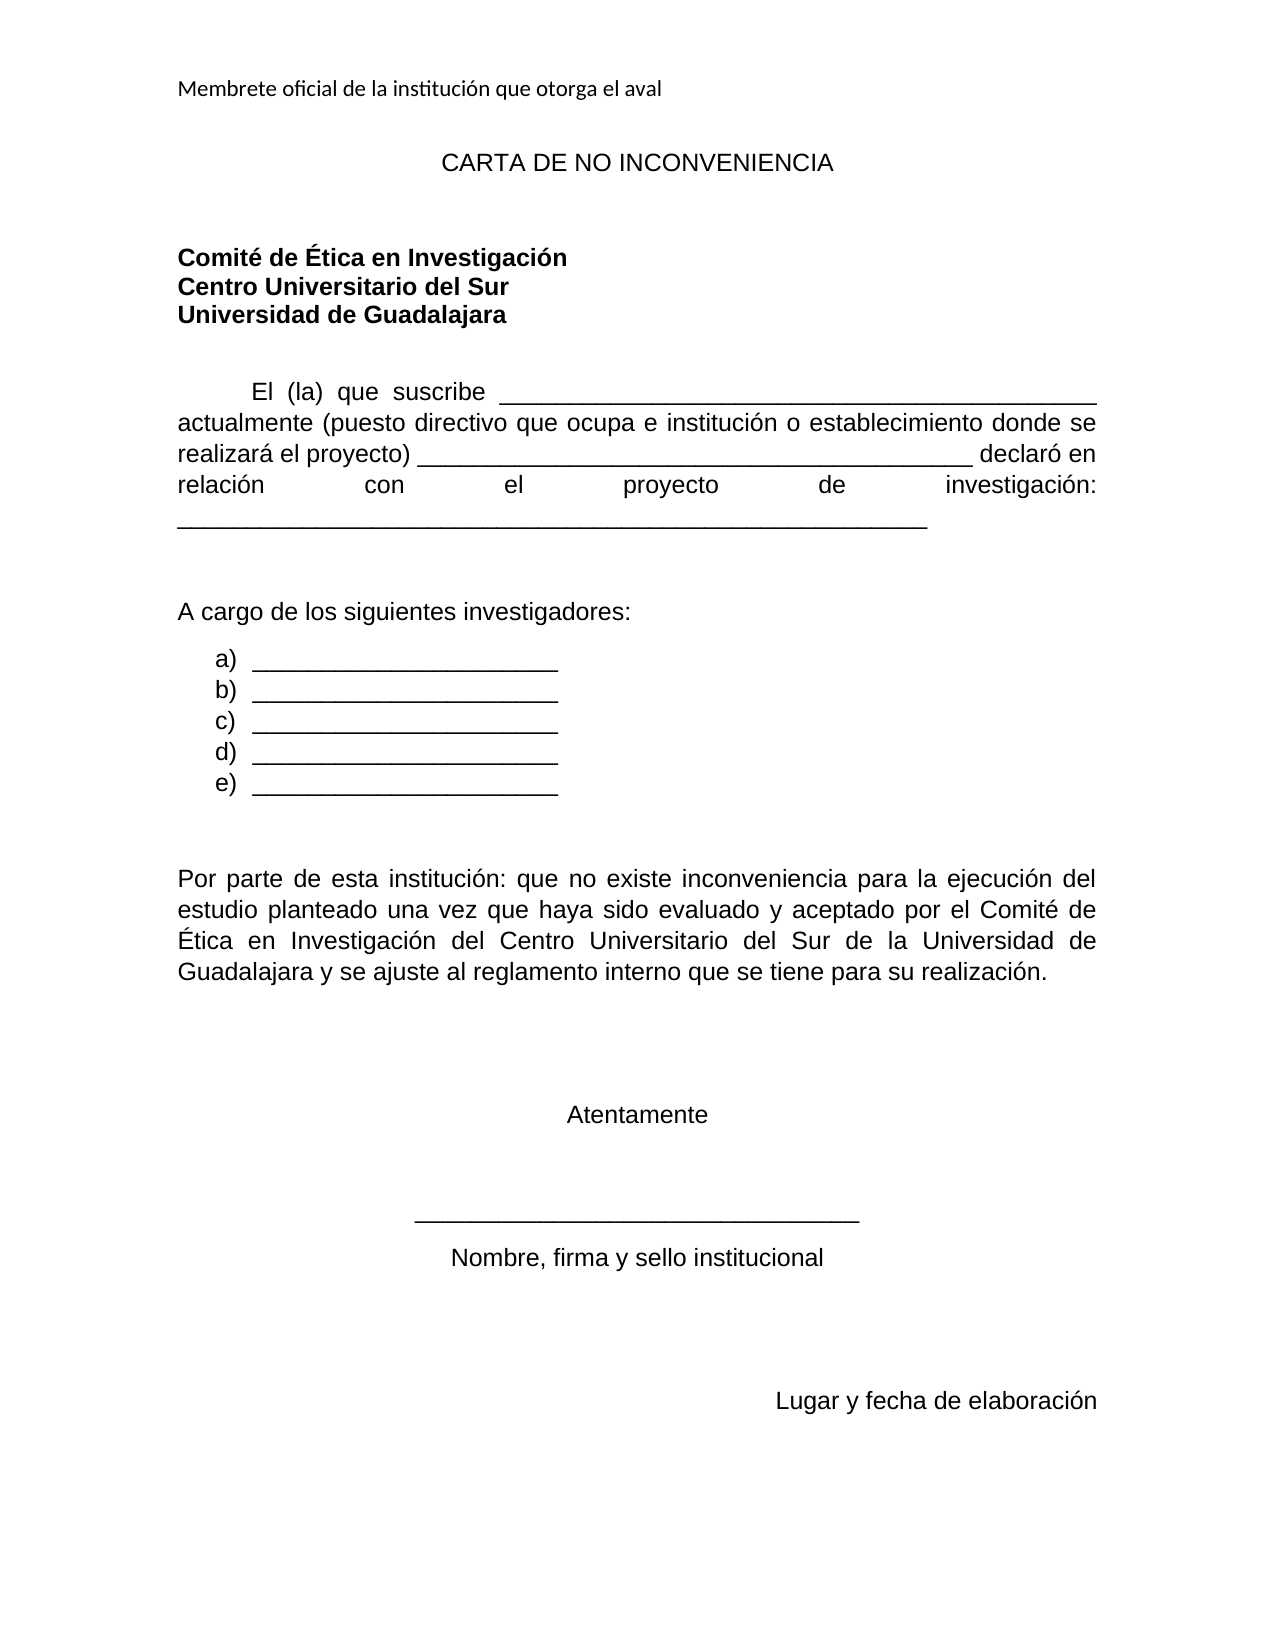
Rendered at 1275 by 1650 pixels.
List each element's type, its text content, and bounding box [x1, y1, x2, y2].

text Por parte de esta institución: que no existe inconveniencia para la ejecución del estudio planteado una vez que haya sido evaluado y aceptado por el Comité de Ética en Investigación del Centro Universitario del Sur de la Universidad de Guadalajara y se ajuste al reglamento interno que se tiene para su realización. [177, 864, 1098, 986]
text A cargo de los siguientes investigadores: [177, 597, 1098, 625]
list ______________________ [215, 768, 1098, 797]
list ______________________ [215, 737, 1098, 766]
text Universidad de Guadalajara [177, 301, 1098, 329]
text Lugar y fecha de elaboración [177, 1386, 1098, 1415]
list ______________________ [215, 644, 1098, 673]
text Atentamente [177, 1100, 1098, 1129]
list ______________________ [215, 675, 1098, 704]
text Comité de Ética en Investigación [177, 243, 1098, 272]
text Centro Universitario del Sur [177, 272, 1098, 301]
list ______________________ [215, 706, 1098, 735]
text ________________________________ [177, 1196, 1098, 1224]
text CARTA DE NO INCONVENIENCIA [177, 148, 1098, 176]
text El (la) que suscribe ___________________________________________ actualmente (puesto directivo que ocupa e institución o establecimiento donde se realizará el proyecto) ________________________________________ declaró en relación con el proyecto de investigación: ______________________________________________________ [177, 377, 1098, 530]
text Nombre, firma y sello institucional [177, 1243, 1098, 1272]
